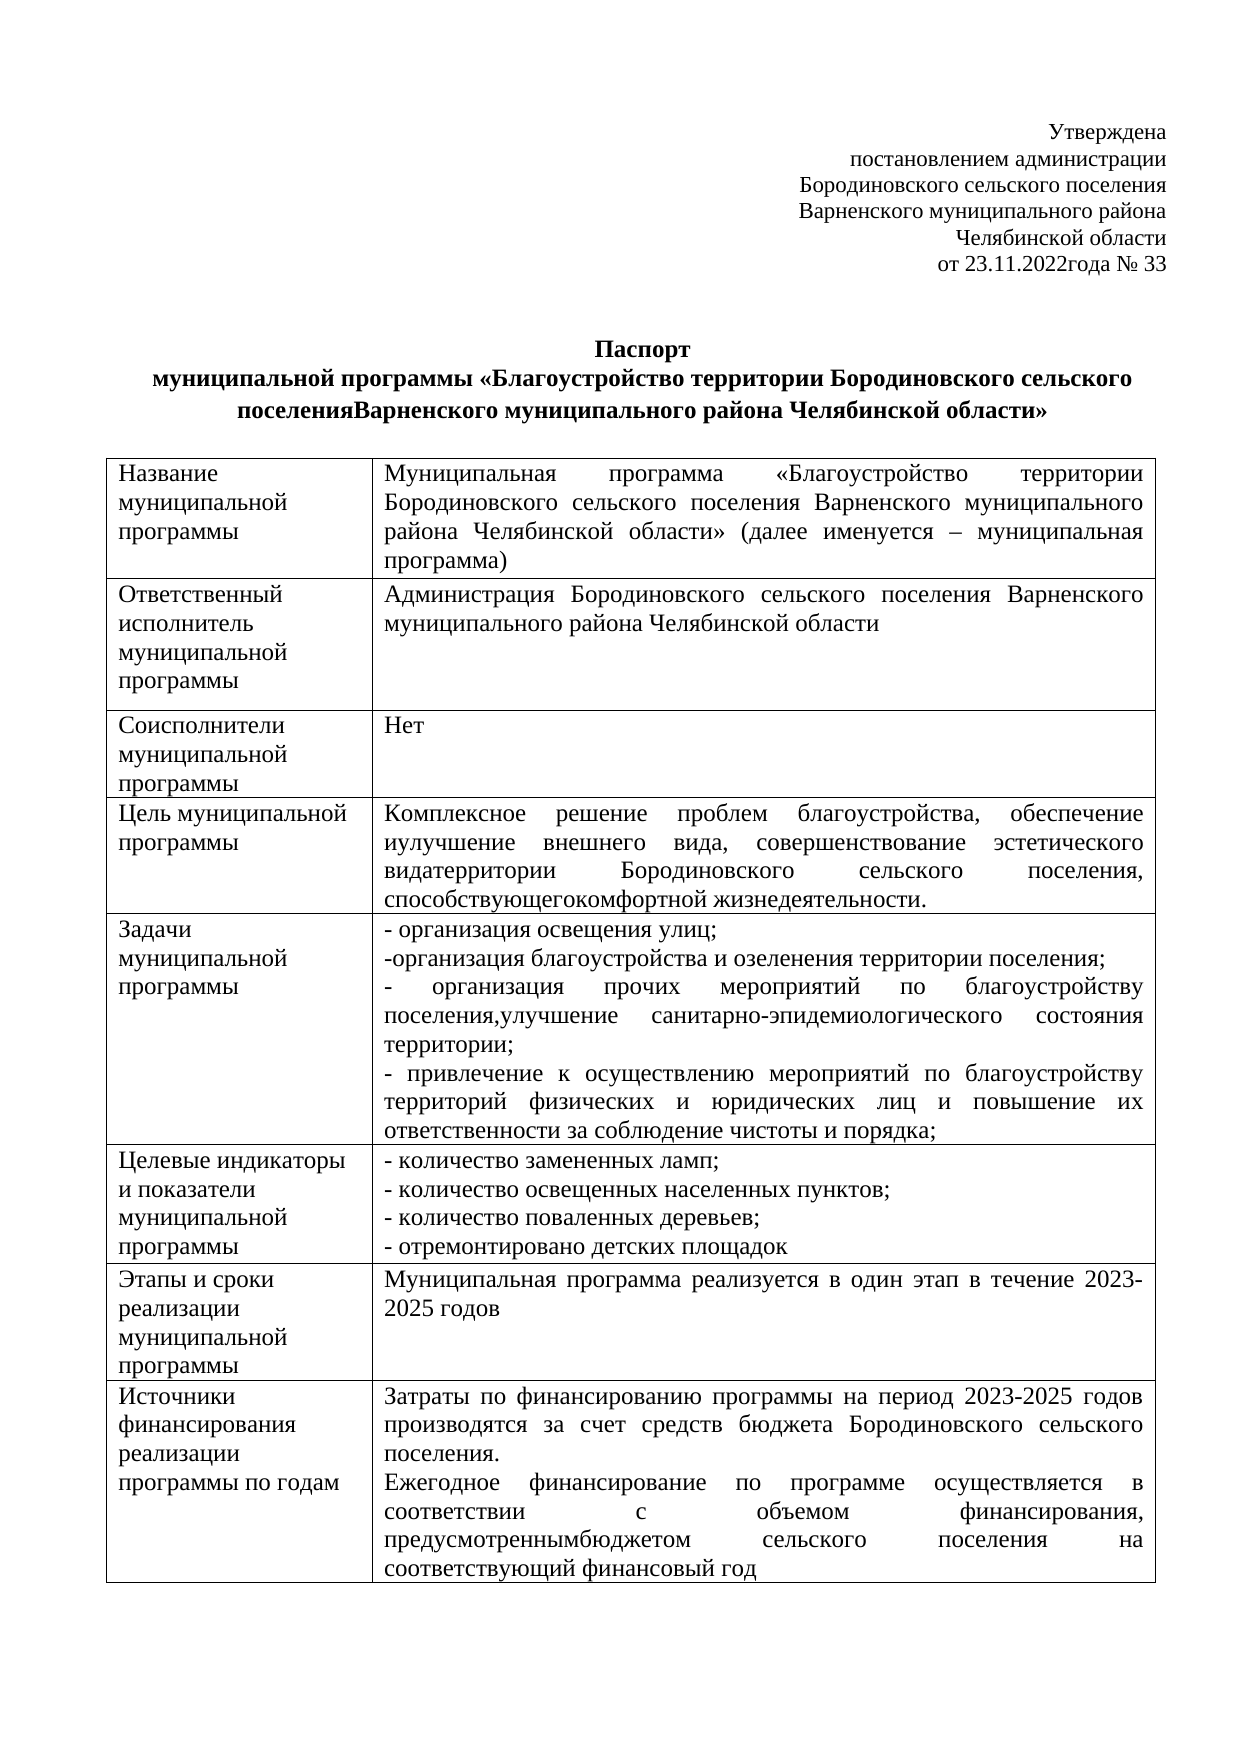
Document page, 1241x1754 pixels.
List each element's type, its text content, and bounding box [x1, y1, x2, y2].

table_cell Соисполнители муниципальной программы [107, 711, 372, 797]
table_cell Администрация Бородиновского сельского поселения Варненского муниципального района Челябинской области [373, 579, 1155, 709]
text Паспорт [118, 334, 1167, 363]
table_cell Муниципальная программа реализуется в один этап в течение 2023-2025 годов [373, 1264, 1155, 1380]
table_cell Этапы и сроки реализации муниципальной программы [107, 1264, 372, 1380]
text Челябинской области [118, 224, 1167, 250]
text постановлением администрации [118, 144, 1167, 171]
table_cell Задачи муниципальной программы [107, 914, 372, 1144]
table_cell Источники финансирования реализации программы по годам [107, 1381, 372, 1582]
table_cell Целевые индикаторы и показатели муниципальной программы [107, 1145, 372, 1263]
table_header Название муниципальной программы [107, 459, 372, 578]
table_cell Цель муниципальной программы [107, 798, 372, 913]
table_cell - организация освещения улиц; -организация благоустройства и озеленения территории поселения; - организация прочих мероприятий по благоустройству поселения,улучшение санитарно-эпидемиологического состояния территории; - привлечение к осуществлению мероприятий по благоустройству территорий физических и юридических лиц и повышение их ответственности за соблюдение чистоты и порядка; [373, 914, 1155, 1144]
text Бородиновского сельского поселения [118, 171, 1167, 197]
text муниципальной программы «Благоустройство территории Бородиновского сельского поселенияВарненского муниципального района Челябинской области» [118, 363, 1167, 424]
table_header Муниципальная программа «Благоустройство территории Бородиновского сельского поселения Варненского муниципального района Челябинской области» (далее именуется – муниципальная программа) [373, 459, 1155, 578]
table_cell - количество замененных ламп; - количество освещенных населенных пунктов; - количество поваленных деревьев; - отремонтировано детских площадок [373, 1145, 1155, 1263]
table_cell Ответственный исполнитель муниципальной программы [107, 579, 372, 709]
table_cell Нет [373, 711, 1155, 797]
text от 23.11.2022года № 33 [118, 250, 1167, 276]
text Утверждена [118, 118, 1167, 144]
table_cell Затраты по финансированию программы на период 2023-2025 годов производятся за счет средств бюджета Бородиновского сельского поселения. Ежегодное финансирование по программе осуществляется в соответствии с объемом финансирования, предусмотреннымбюджетом сельского поселения на соответствующий финансовый год [373, 1381, 1155, 1582]
text Варненского муниципального района [118, 197, 1167, 224]
table_cell Комплексное решение проблем благоустройства, обеспечение иулучшение внешнего вида, совершенствование эстетического видатерритории Бородиновского сельского поселения, способствующегокомфортной жизнедеятельности. [373, 798, 1155, 913]
